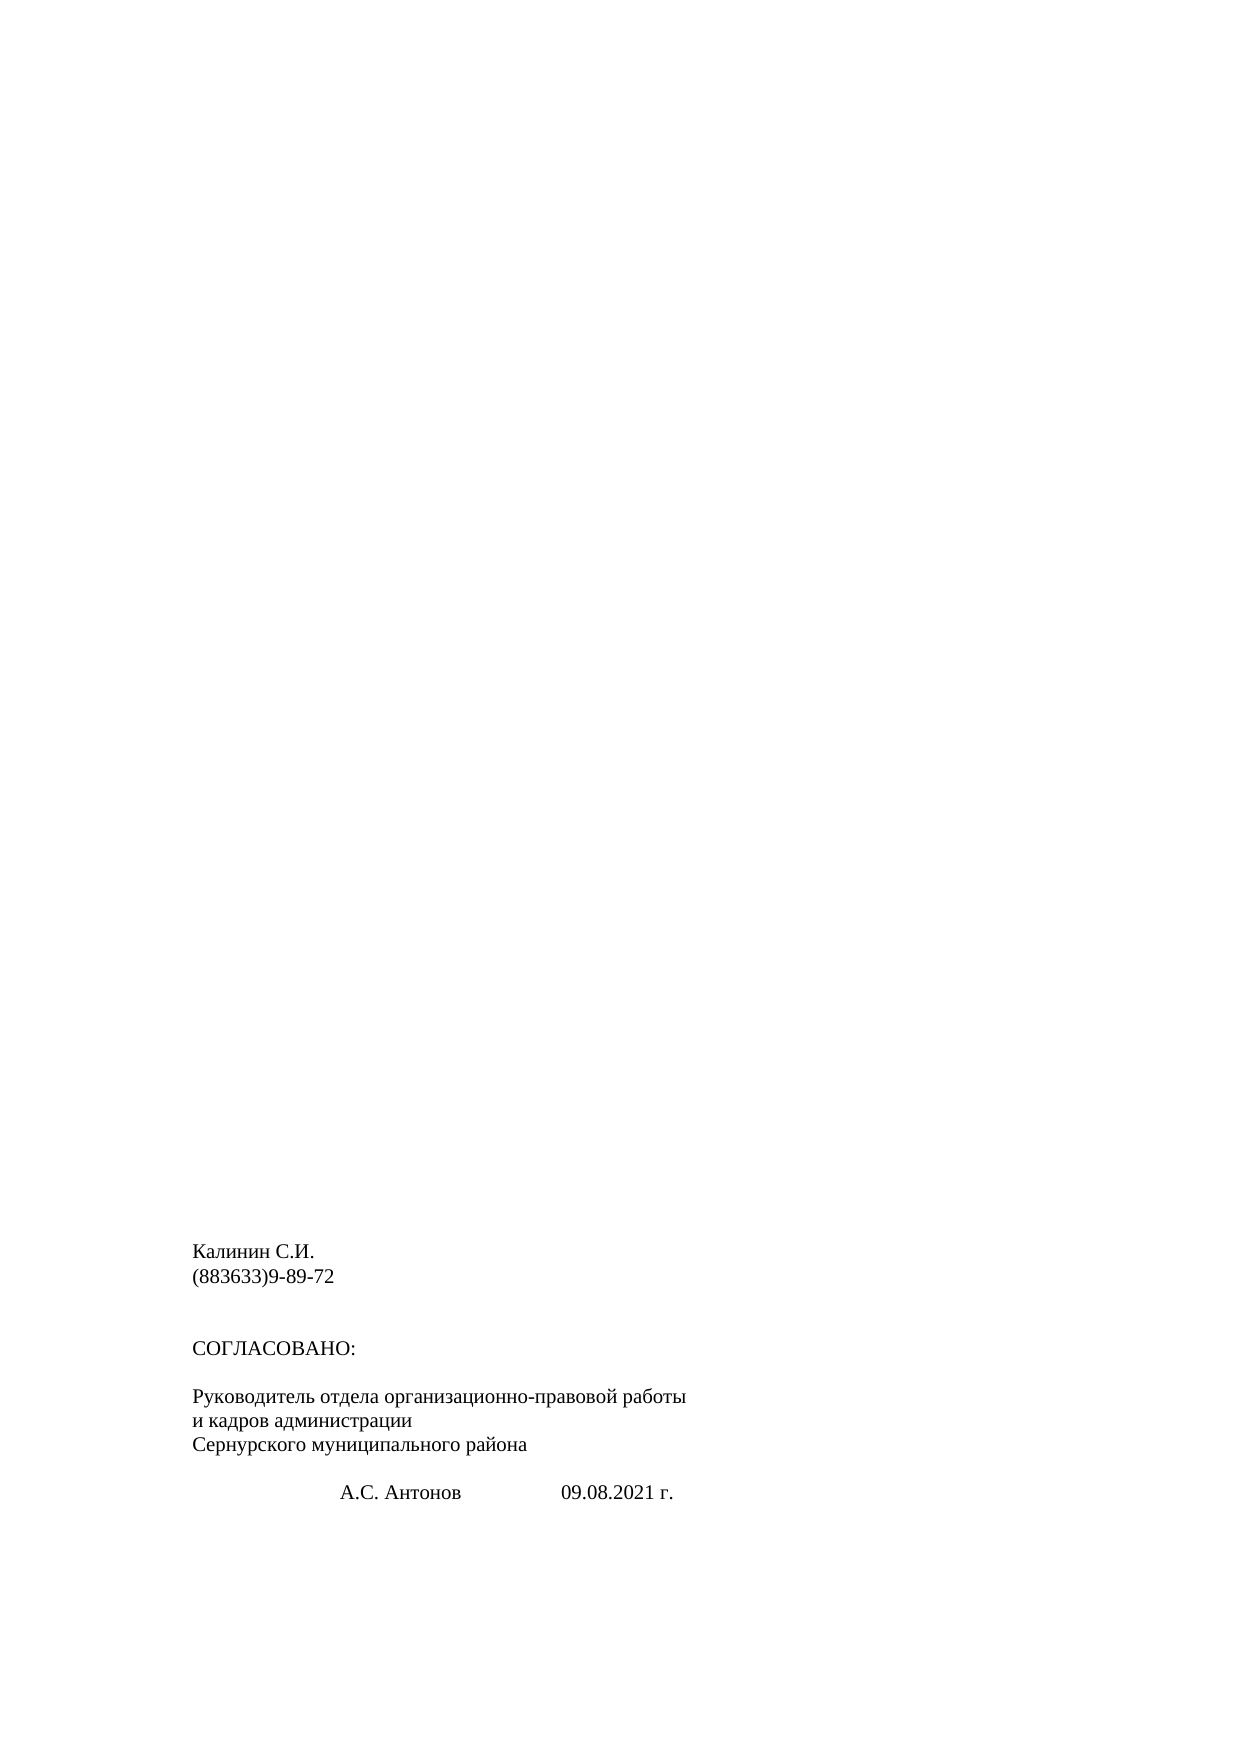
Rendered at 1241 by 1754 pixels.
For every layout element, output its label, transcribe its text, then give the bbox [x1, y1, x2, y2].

text А.С. Антонов 09.08.2021 г. [192, 1480, 1122, 1504]
text и кадров администрации [192, 1408, 1122, 1432]
text Сернурского муниципального района [192, 1432, 1122, 1456]
text (883633)9-89-72 [192, 1263, 1122, 1288]
text СОГЛАСОВАНО: [192, 1336, 1122, 1360]
text Калинин С.И. [192, 1239, 1122, 1263]
text Руководитель отдела организационно-правовой работы [192, 1384, 1122, 1408]
